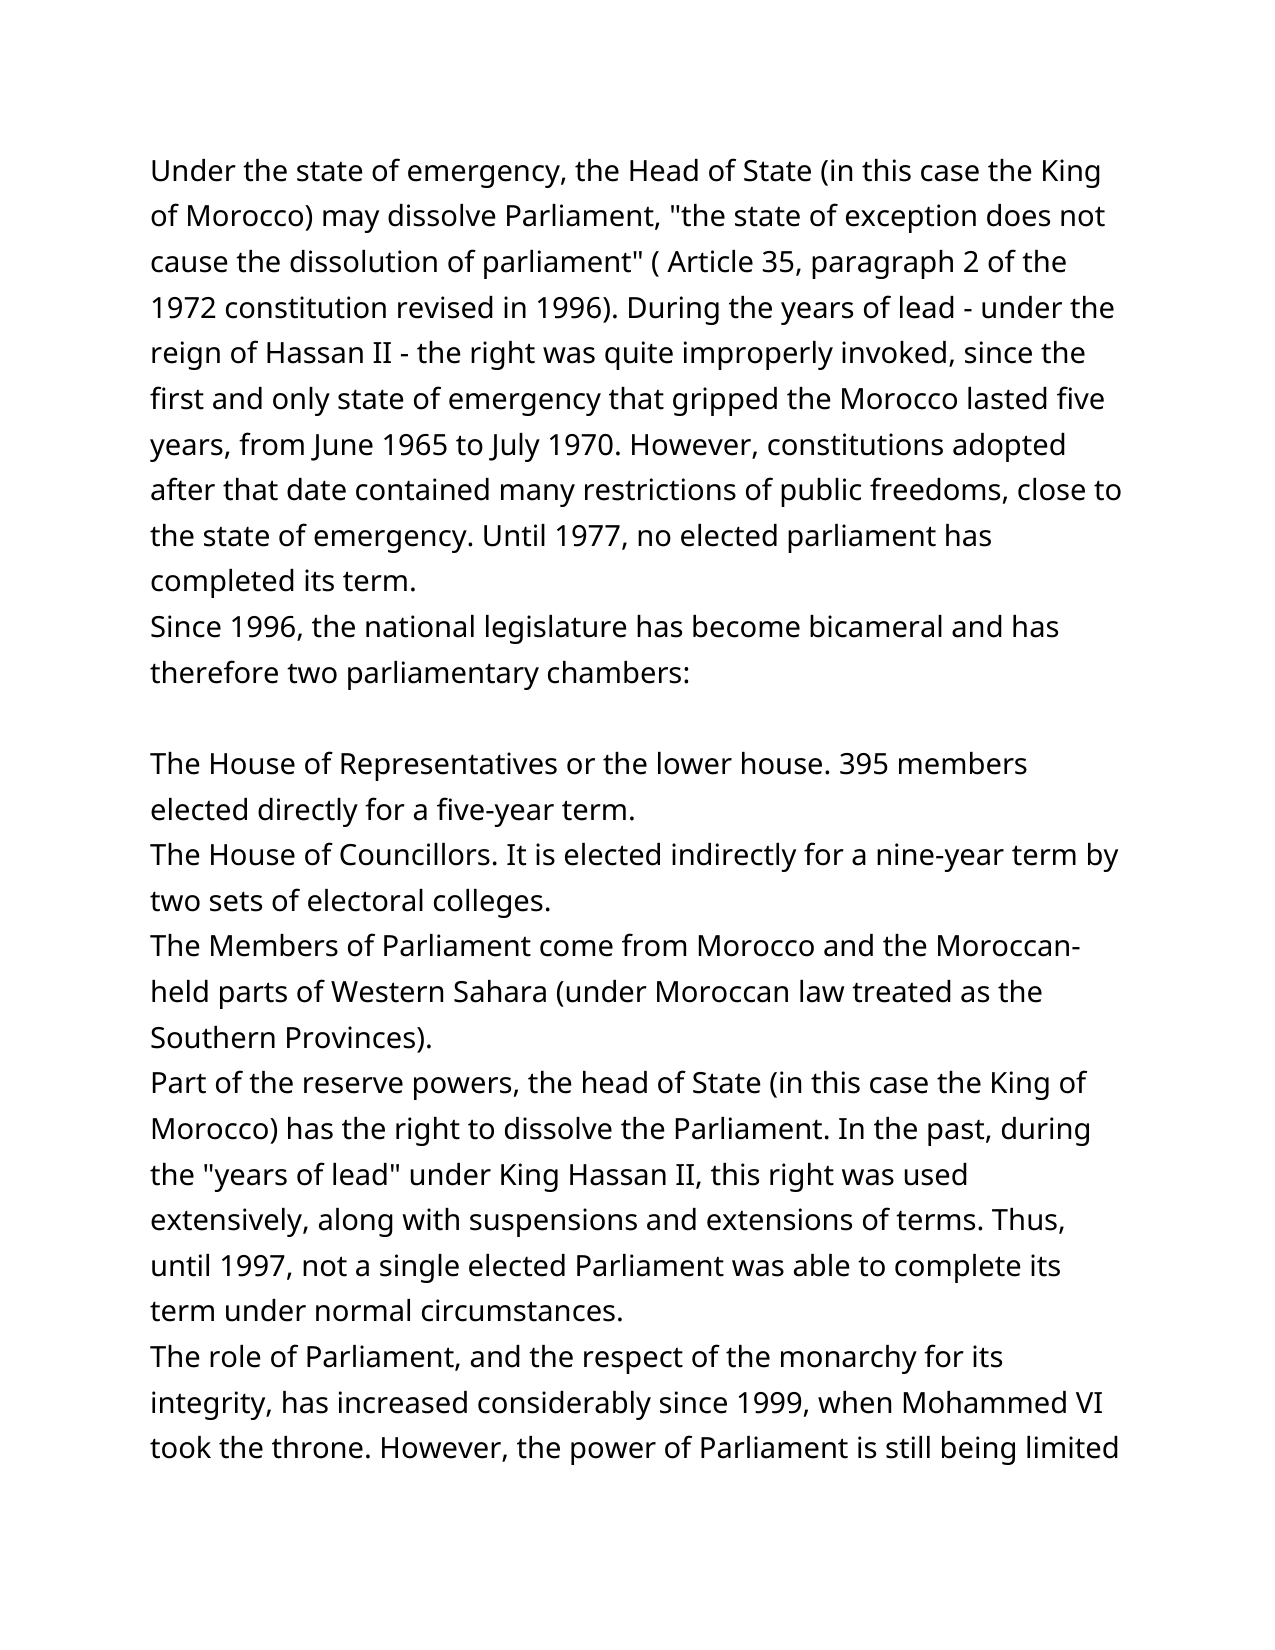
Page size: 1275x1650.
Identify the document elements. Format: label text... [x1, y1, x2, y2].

text The House of Representatives or the lower house. 395 members elected directly for a five-year term. [150, 743, 1125, 828]
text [150, 1336, 1125, 1467]
text The House of Councillors. It is elected indirectly for a nine-year term by two sets of electoral colleges. [150, 834, 1125, 920]
text Part of the reserve powers, the head of State (in this case the King of Morocco) has the right to dissolve the Parliament. In the past, during the "years of lead" under King Hassan II, this right was used extensively, along with suspensions and extensions of terms. Thus, until 1997, not a single elected Parliament was able to complete its term under normal circumstances. [150, 1062, 1125, 1330]
text Since 1996, the national legislature has become bicameral and has therefore two parliamentary chambers: [150, 606, 1125, 692]
text The Members of Parliament come from Morocco and the Moroccan-held parts of Western Sahara (under Moroccan law treated as the Southern Provinces). [150, 926, 1125, 1057]
text Under the state of emergency, the Head of State (in this case the King of Morocco) may dissolve Parliament, "the state of exception does not cause the dissolution of parliament" ( Article 35, paragraph 2 of the 1972 constitution revised in 1996). During the years of lead - under the reign of Hassan II - the right was quite improperly invoked, since the first and only state of emergency that gripped the Morocco lasted five years, from June 1965 to July 1970. However, constitutions adopted after that date contained many restrictions of public freedoms, close to the state of emergency. Until 1977, no elected parliament has completed its term. [150, 150, 1125, 600]
